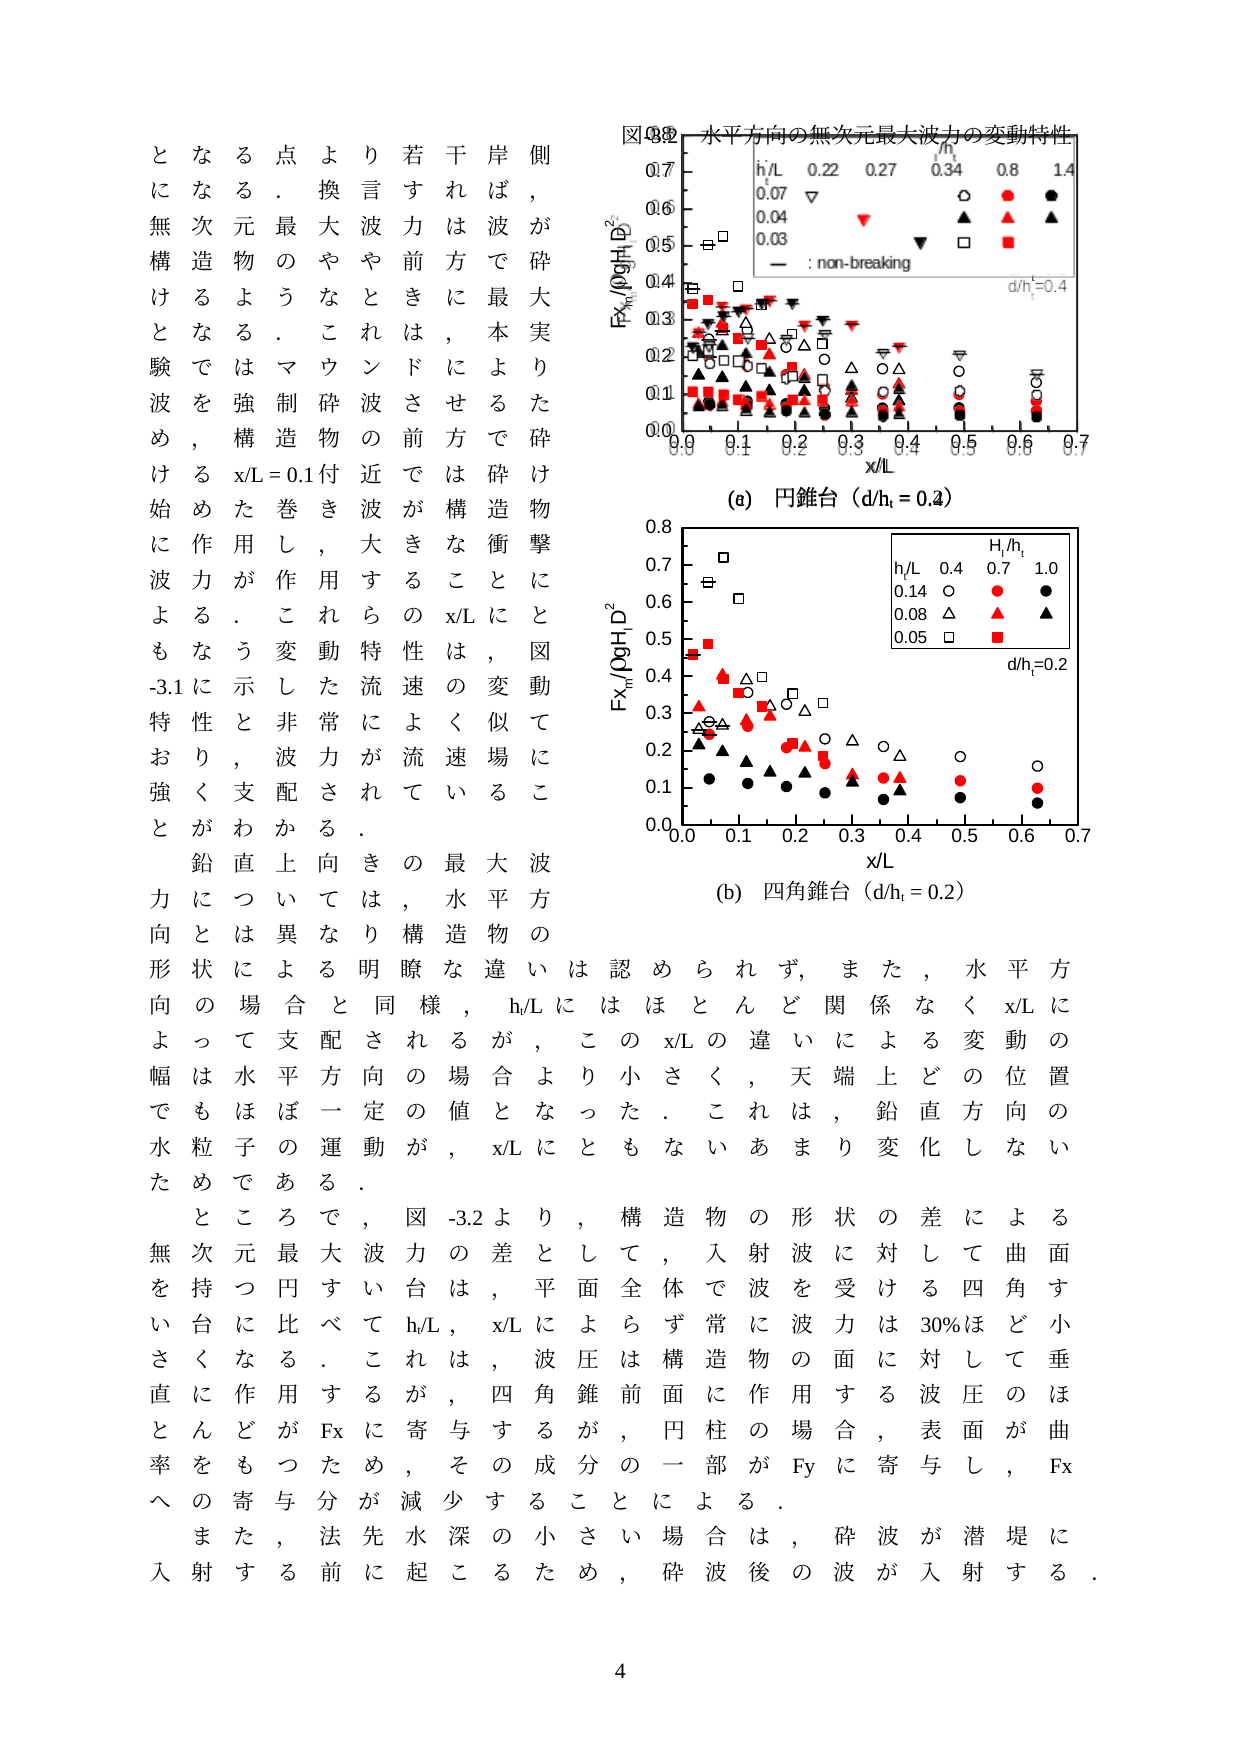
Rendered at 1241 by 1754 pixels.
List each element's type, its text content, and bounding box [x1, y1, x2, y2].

text ところで，図-3.2より，構造物の形状の差による無次元最大波力の差として，入射波に対して曲面を持つ円すい台は，平面全体で波を受ける四角すい台に比べてht/L，x/Lによらず常に波力は30%ほど小さくなる．これは，波圧は構造物の面に対して垂直に作用するが，四角錐前面に作用する波圧のほとんどがFxに寄与するが，円柱の場合，表面が曲率をもつため，その成分の一部がFyに寄与し，Fxへの寄与分が減少することによる． [149, 1199, 1091, 1517]
text 図-3.2 水平方向の無次元最大波力の変動特性 [587, 118, 1106, 150]
text 鉛直上向きの最大波力については，水平方向とは異なり構造物の形状による明瞭な違いは認められず，また，水平方向の場合と同様，ht/Lにはほとんど関係なくx/Lによって支配されるが，このx/Lの違いによる変動の幅は水平方向の場合より小さく，天端上どの位置でもほぼ一定の値となった．これは，鉛直方向の水粒子の運動が，x/Lにともないあまり変化しないためである． [149, 844, 1091, 1199]
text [149, 136, 1091, 844]
text (c) 円錐台（d/ht = 0.4） [587, 481, 1106, 512]
text (b) 四角錐台（d/ht = 0.2） [587, 874, 1106, 905]
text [149, 1517, 1091, 1588]
